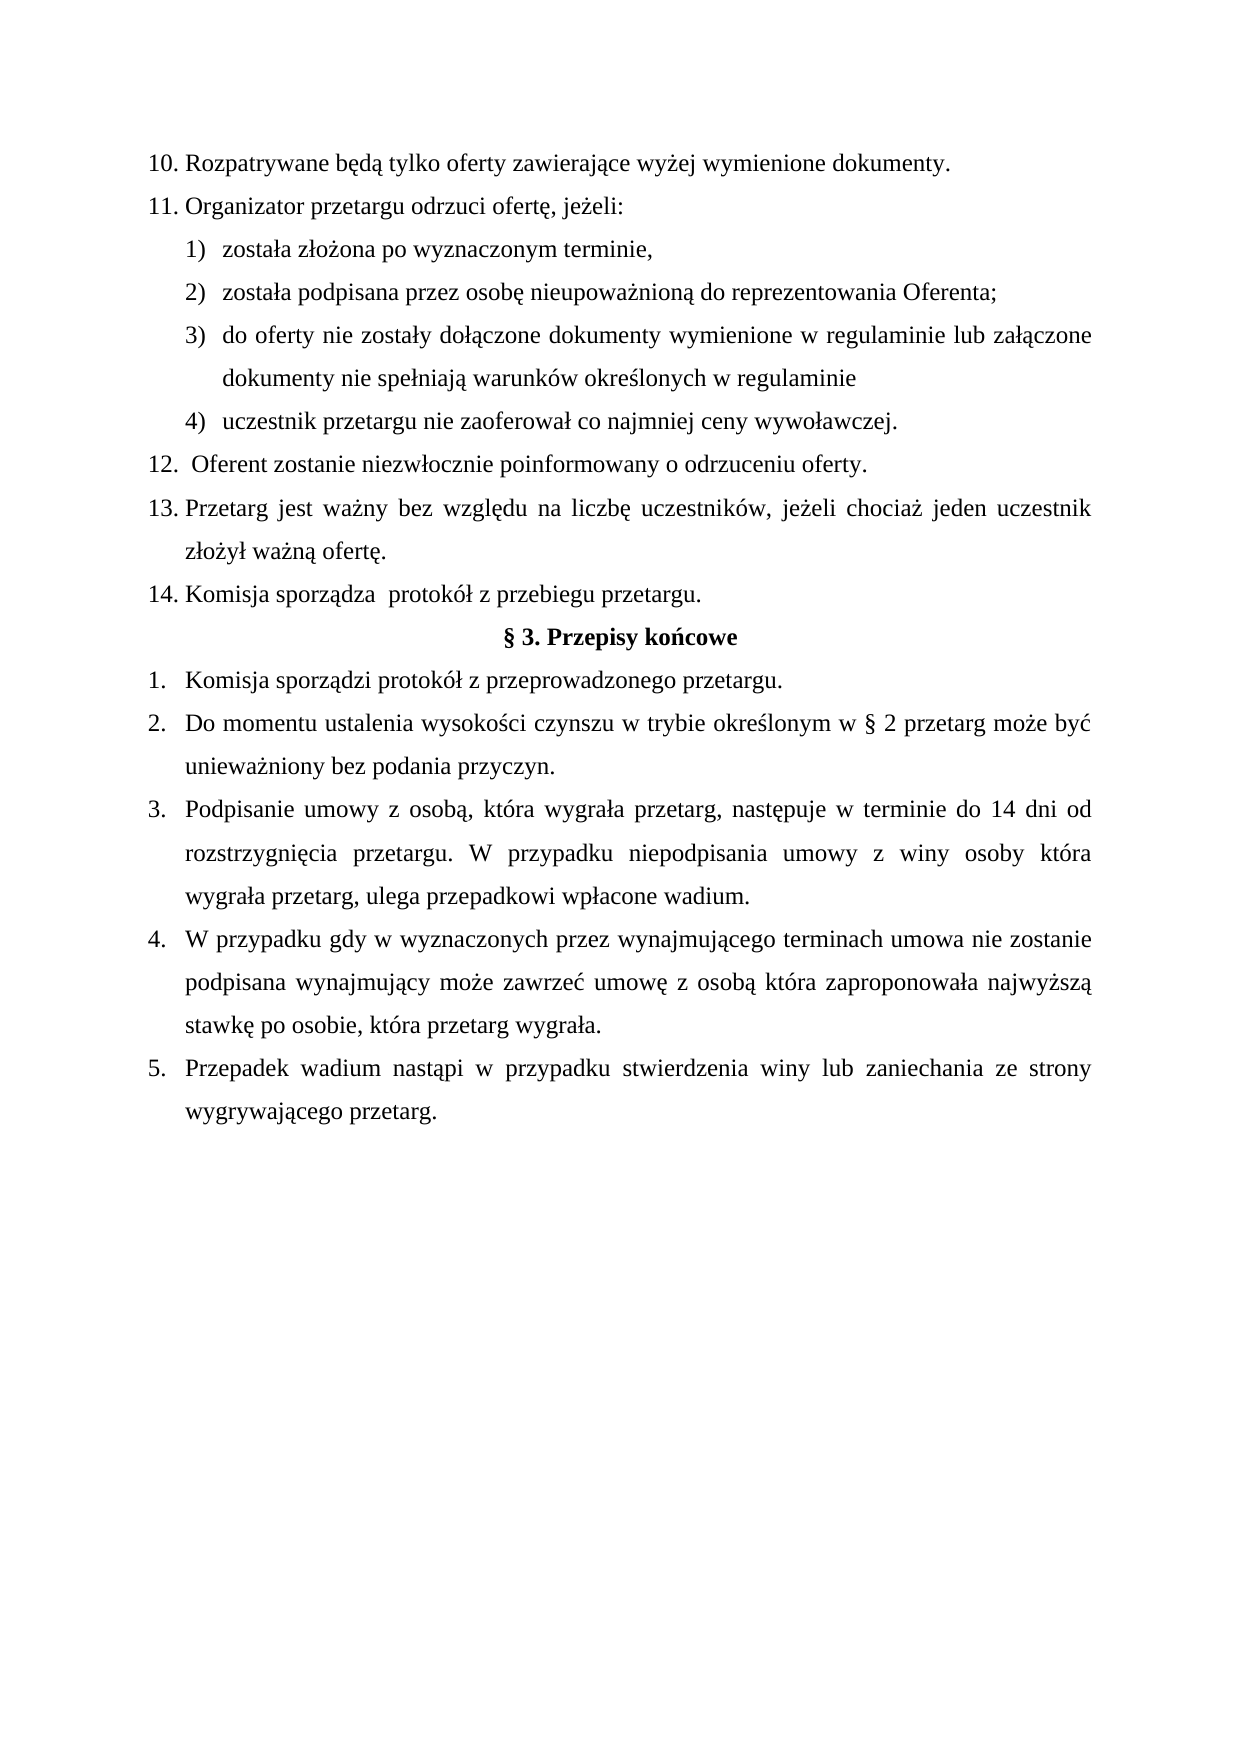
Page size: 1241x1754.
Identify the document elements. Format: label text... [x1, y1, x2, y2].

list Do momentu ustalenia wysokości czynszu w trybie określonym w § 2 przetarg może być unieważniony bez podania przyczyn. [148, 708, 1093, 780]
list Przepadek wadium nastąpi w przypadku stwierdzenia winy lub zaniechania ze strony wygrywającego przetarg. [148, 1053, 1093, 1125]
list Przetarg jest ważny bez względu na liczbę uczestników, jeżeli chociaż jeden uczestnik złożył ważną ofertę. [148, 493, 1093, 564]
list Rozpatrywane będą tylko oferty zawierające wyżej wymienione dokumenty. [148, 148, 1093, 176]
list Organizator przetargu odrzuci ofertę, jeżeli: [148, 191, 1093, 219]
list Komisja sporządzi protokół z przeprowadzonego przetargu. [148, 665, 1093, 694]
list uczestnik przetargu nie zaoferował co najmniej ceny wywoławczej. [185, 406, 1093, 435]
list W przypadku gdy w wyznaczonych przez wynajmującego terminach umowa nie zostanie podpisana wynajmujący może zawrzeć umowę z osobą która zaproponowała najwyższą stawkę po osobie, która przetarg wygrała. [148, 924, 1093, 1039]
list do oferty nie zostały dołączone dokumenty wymienione w regulaminie lub załączone dokumenty nie spełniają warunków określonych w regulaminie [185, 320, 1093, 392]
list Oferent zostanie niezwłocznie poinformowany o odrzuceniu oferty. [148, 449, 1093, 478]
text § 3. Przepisy końcowe [148, 622, 1093, 651]
list została podpisana przez osobę nieupoważnioną do reprezentowania Oferenta; [185, 277, 1093, 306]
list Podpisanie umowy z osobą, która wygrała przetarg, następuje w terminie do 14 dni od rozstrzygnięcia przetargu. W przypadku niepodpisania umowy z winy osoby która wygrała przetarg, ulega przepadkowi wpłacone wadium. [148, 794, 1093, 909]
list Komisja sporządza protokół z przebiegu przetargu. [148, 579, 1093, 608]
list została złożona po wyznaczonym terminie, [185, 234, 1093, 263]
